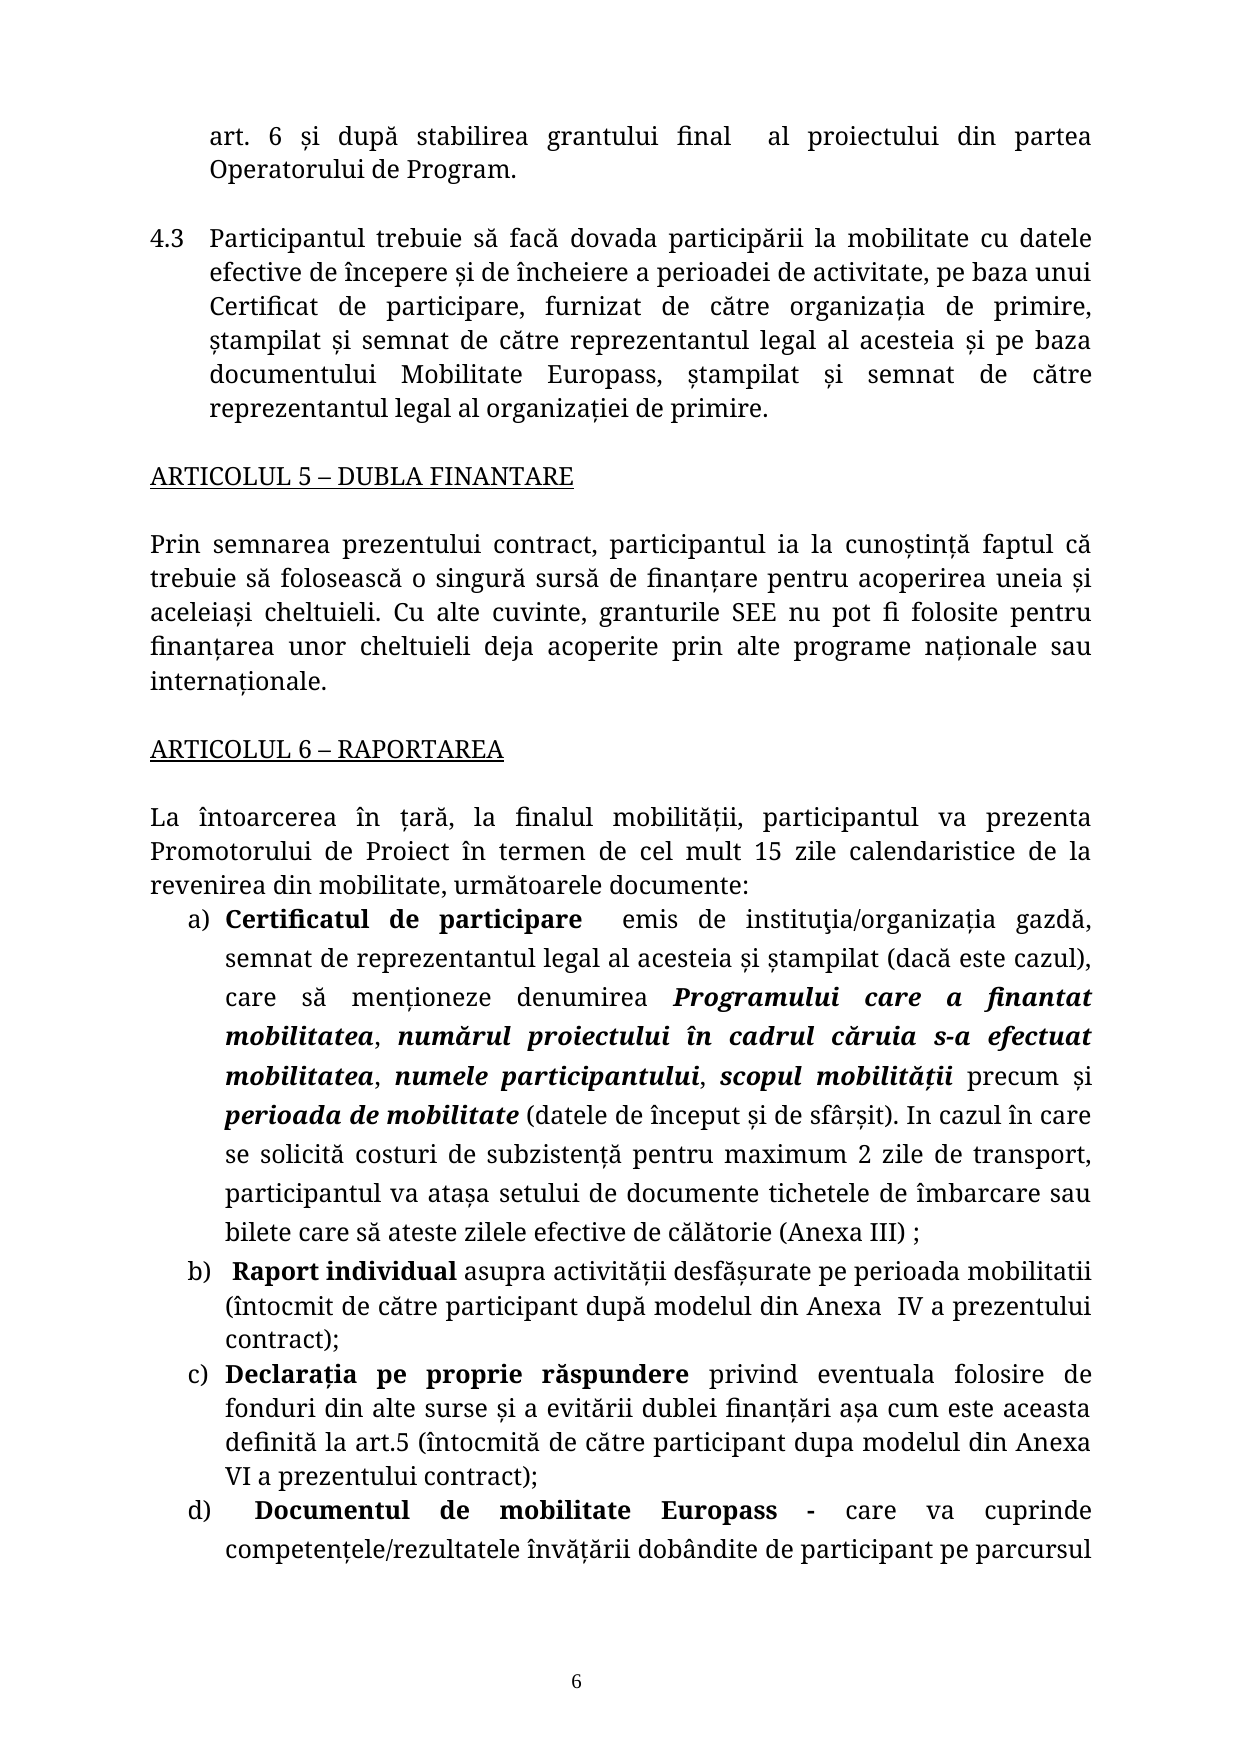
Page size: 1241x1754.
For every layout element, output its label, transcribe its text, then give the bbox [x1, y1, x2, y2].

text ARTICOLUL 5 – DUBLA FINANTARE [150, 459, 1092, 493]
list Declaraţia pe proprie răspundere privind eventuala folosire de fonduri din alte surse și a evitării dublei finanțări așa cum este aceasta definită la art.5 (întocmită de către participant dupa modelul din Anexa VI a prezentului contract); [187, 1356, 1092, 1492]
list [187, 1492, 1092, 1566]
list Certificatul de participare emis de instituţia/organizația gazdă, semnat de reprezentantul legal al acesteia și ștampilat (dacă este cazul), care să menționeze denumirea Programului care a finantat mobilitatea, numărul proiectului în cadrul căruia s-a efectuat mobilitatea, numele participantului, scopul mobilității precum și perioada de mobilitate (datele de început și de sfârșit). In cazul în care se solicită costuri de subzistență pentru maximum 2 zile de transport, participantul va atașa setului de documente tichetele de îmbarcare sau bilete care să ateste zilele efective de călătorie (Anexa III) ; [187, 902, 1092, 1249]
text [150, 118, 1092, 186]
list Raport individual asupra activităţii desfăşurate pe perioada mobilitatii (întocmit de către participant după modelul din Anexa IV a prezentului contract); [187, 1254, 1092, 1356]
text 4.3 Participantul trebuie să facă dovada participării la mobilitate cu datele efective de începere și de încheiere a perioadei de activitate, pe baza unui Certificat de participare, furnizat de către organizaţia de primire, ştampilat şi semnat de către reprezentantul legal al acesteia și pe baza documentului Mobilitate Europass, ştampilat şi semnat de către reprezentantul legal al organizației de primire. [150, 220, 1092, 425]
text ARTICOLUL 6 – RAPORTAREA [150, 731, 1092, 765]
text Prin semnarea prezentului contract, participantul ia la cunoștință faptul că trebuie să folosească o singură sursă de finanţare pentru acoperirea uneia și aceleiași cheltuieli. Cu alte cuvinte, granturile SEE nu pot fi folosite pentru finanțarea unor cheltuieli deja acoperite prin alte programe naționale sau internaționale. [150, 527, 1092, 697]
text La întoarcerea în ţară, la finalul mobilității, participantul va prezenta Promotorului de Proiect în termen de cel mult 15 zile calendaristice de la revenirea din mobilitate, următoarele documente: [150, 799, 1092, 902]
